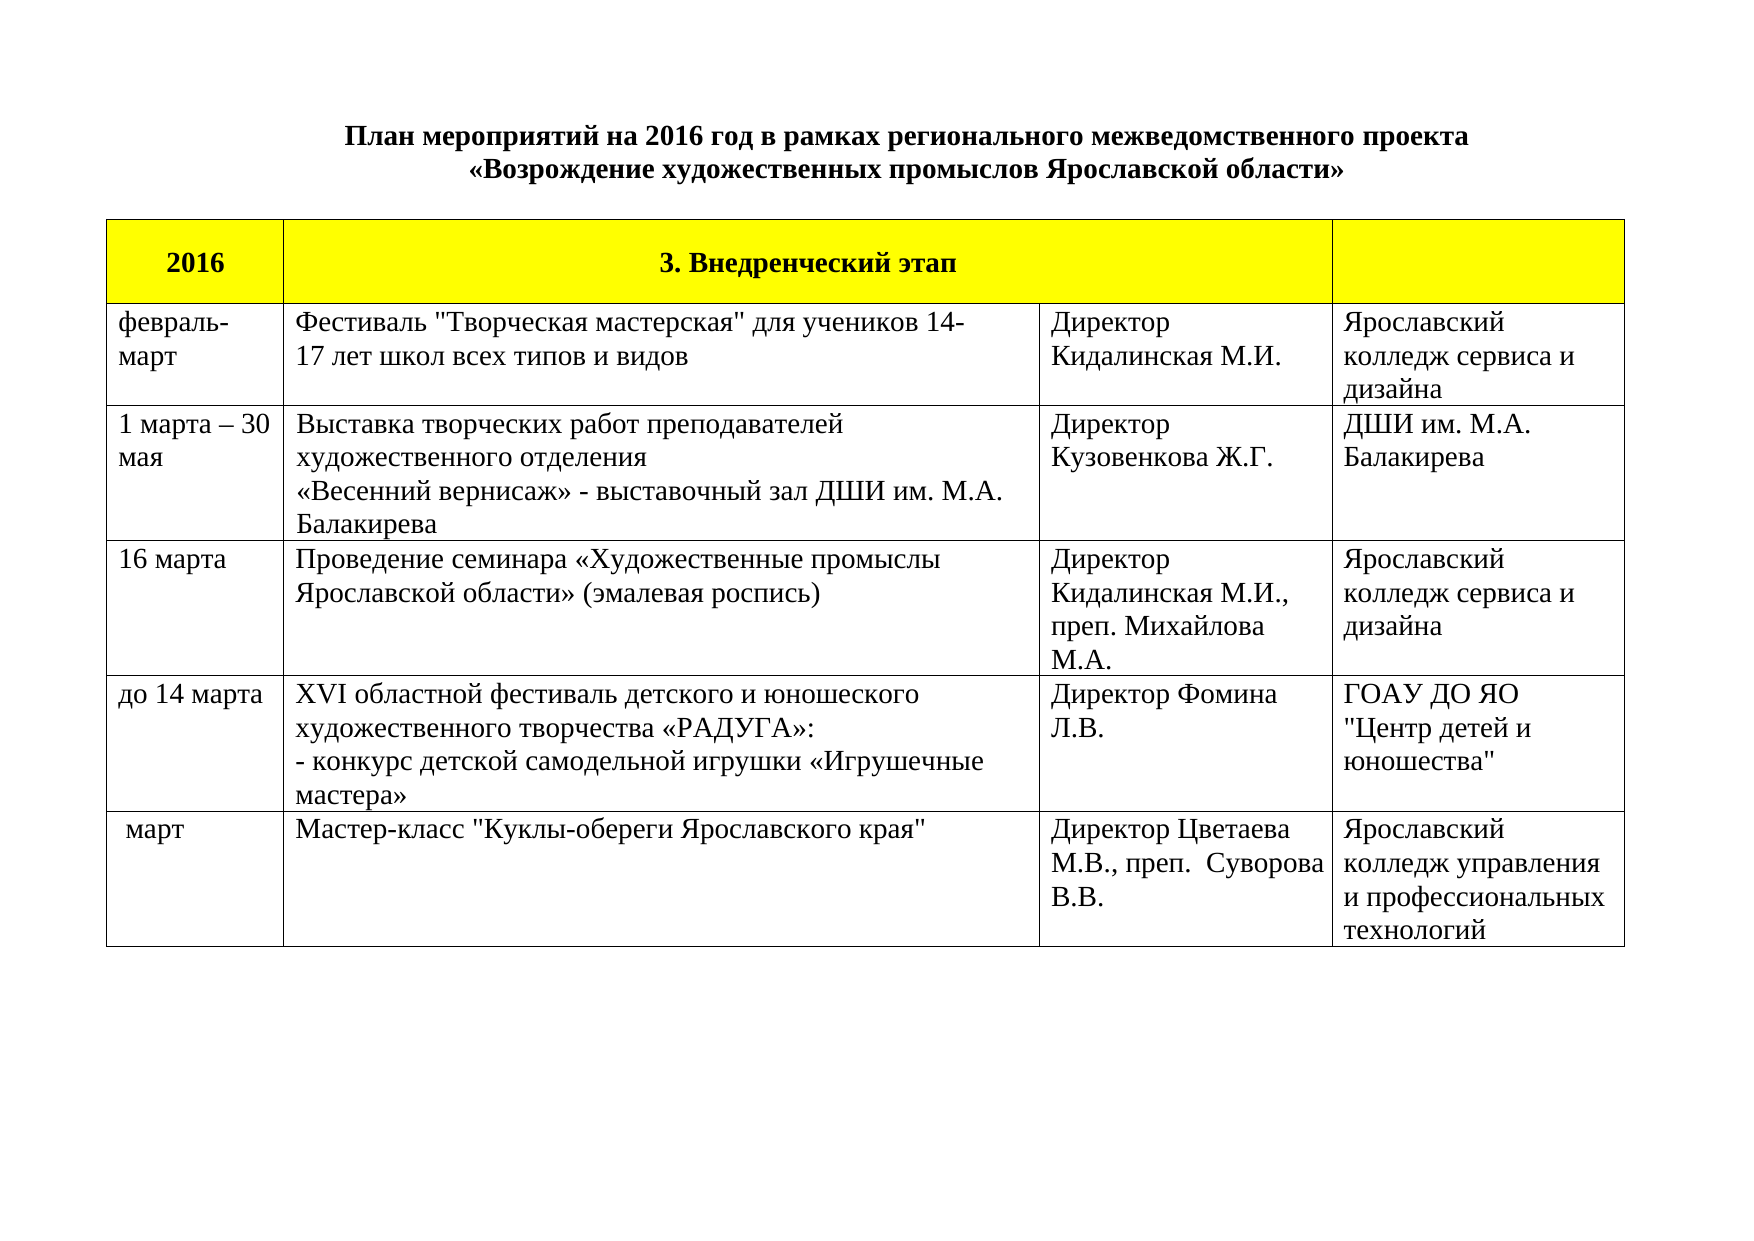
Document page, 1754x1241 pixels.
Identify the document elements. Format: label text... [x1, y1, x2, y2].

table_cell Проведение семинара «Художественные промыслы Ярославской области» (эмалевая роспись) [284, 541, 1039, 675]
table_cell Директор Кузовенкова Ж.Г. [1040, 406, 1332, 540]
table_cell XVI областной фестиваль детского и юношеского художественного творчества «РАДУГА»: - конкурс детской самодельной игрушки «Игрушечные мастера» [284, 676, 1039, 811]
table_cell Директор Цветаева М.В., преп. Суворова В.В. [1040, 812, 1332, 946]
table_cell 1 марта – 30 мая [107, 406, 283, 540]
table_cell до 14 марта [107, 676, 283, 811]
table_cell Фестиваль "Творческая мастерская" для учеников 14-17 лет школ всех типов и видов [284, 304, 1039, 405]
table_cell Директор Фомина Л.В. [1040, 676, 1332, 811]
table_cell 16 марта [107, 541, 283, 675]
table_cell Выставка творческих работ преподавателей художественного отделения «Весенний вернисаж» - выставочный зал ДШИ им. М.А. Балакирева [284, 406, 1039, 540]
table_cell Директор Кидалинская М.И., преп. Михайлова М.А. [1040, 541, 1332, 675]
table_header 2016 [107, 220, 283, 303]
table_cell ГОАУ ДО ЯО "Центр детей и юношества" [1333, 676, 1624, 811]
table_cell Директор Кидалинская М.И. [1040, 304, 1332, 405]
table_header [1333, 220, 1624, 303]
table_header 3. Внедренческий этап [284, 220, 1332, 303]
text План мероприятий на 2016 год в рамках регионального межведомственного проекта [177, 118, 1636, 152]
table_cell Ярославский колледж управления и профессиональных технологий [1333, 812, 1624, 946]
table_cell Ярославский колледж сервиса и дизайна [1333, 304, 1624, 405]
table_cell ДШИ им. М.А. Балакирева [1333, 406, 1624, 540]
text «Возрождение художественных промыслов Ярославской области» [177, 152, 1636, 185]
table_cell март [107, 812, 283, 946]
table_cell Мастер-класс "Куклы-обереги Ярославского края" [284, 812, 1039, 946]
table_cell февраль-март [107, 304, 283, 405]
table_cell Ярославский колледж сервиса и дизайна [1333, 541, 1624, 675]
